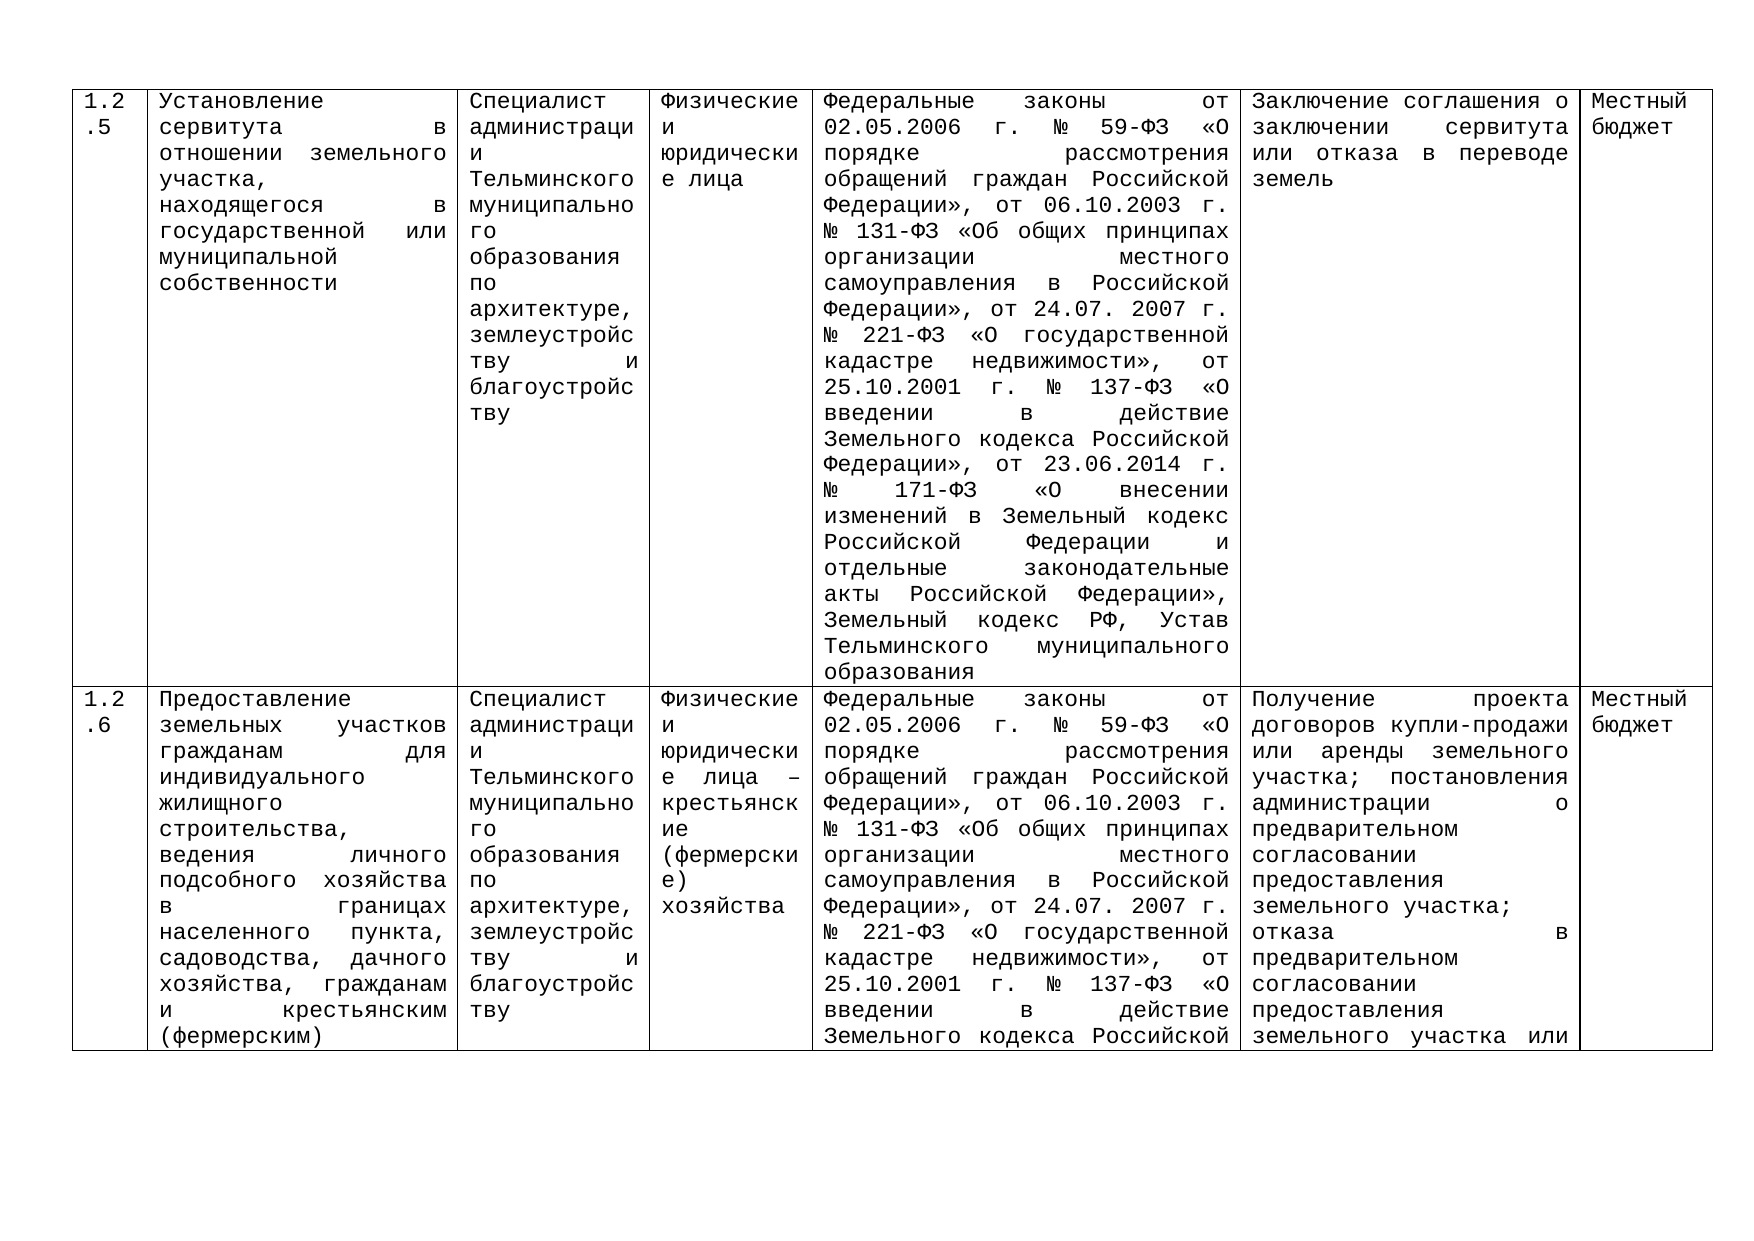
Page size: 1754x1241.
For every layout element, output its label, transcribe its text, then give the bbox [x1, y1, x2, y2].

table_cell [1241, 687, 1579, 1050]
table_cell Установление сервитута в отношении земельного участка, находящегося в государственной или муниципальной собственности [148, 90, 457, 686]
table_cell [148, 687, 457, 1050]
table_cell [458, 90, 649, 686]
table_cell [650, 90, 812, 686]
table_cell 1.2.5 [73, 90, 147, 686]
table_cell Местный бюджет [1581, 90, 1712, 686]
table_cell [458, 687, 649, 1050]
table_cell Местный бюджет [1581, 687, 1712, 1050]
table_cell Заключение соглашения о заключении сервитута или отказа в переводе земель [1241, 90, 1579, 686]
table_cell Федеральные законы от 02.05.2006 г. № 59-ФЗ «О порядке рассмотрения обращений граждан Российской Федерации», от 06.10.2003 г. № 131-ФЗ «Об общих принципах организации местного самоуправления в Российской Федерации», от 24.07. 2007 г. № 221-ФЗ «О государственной кадастре недвижимости», от 25.10.2001 г. № 137-ФЗ «О введении в действие Земельного кодекса Российской Федерации», от 23.06.2014 г. № 171-ФЗ «О внесении изменений в Земельный кодекс Российской Федерации и отдельные законодательные акты Российской Федерации», Земельный кодекс РФ, Устав Тельминского муниципального образования [813, 90, 1240, 686]
table_cell 1.2.6 [73, 687, 147, 1050]
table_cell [813, 687, 1240, 1050]
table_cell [650, 687, 812, 1050]
